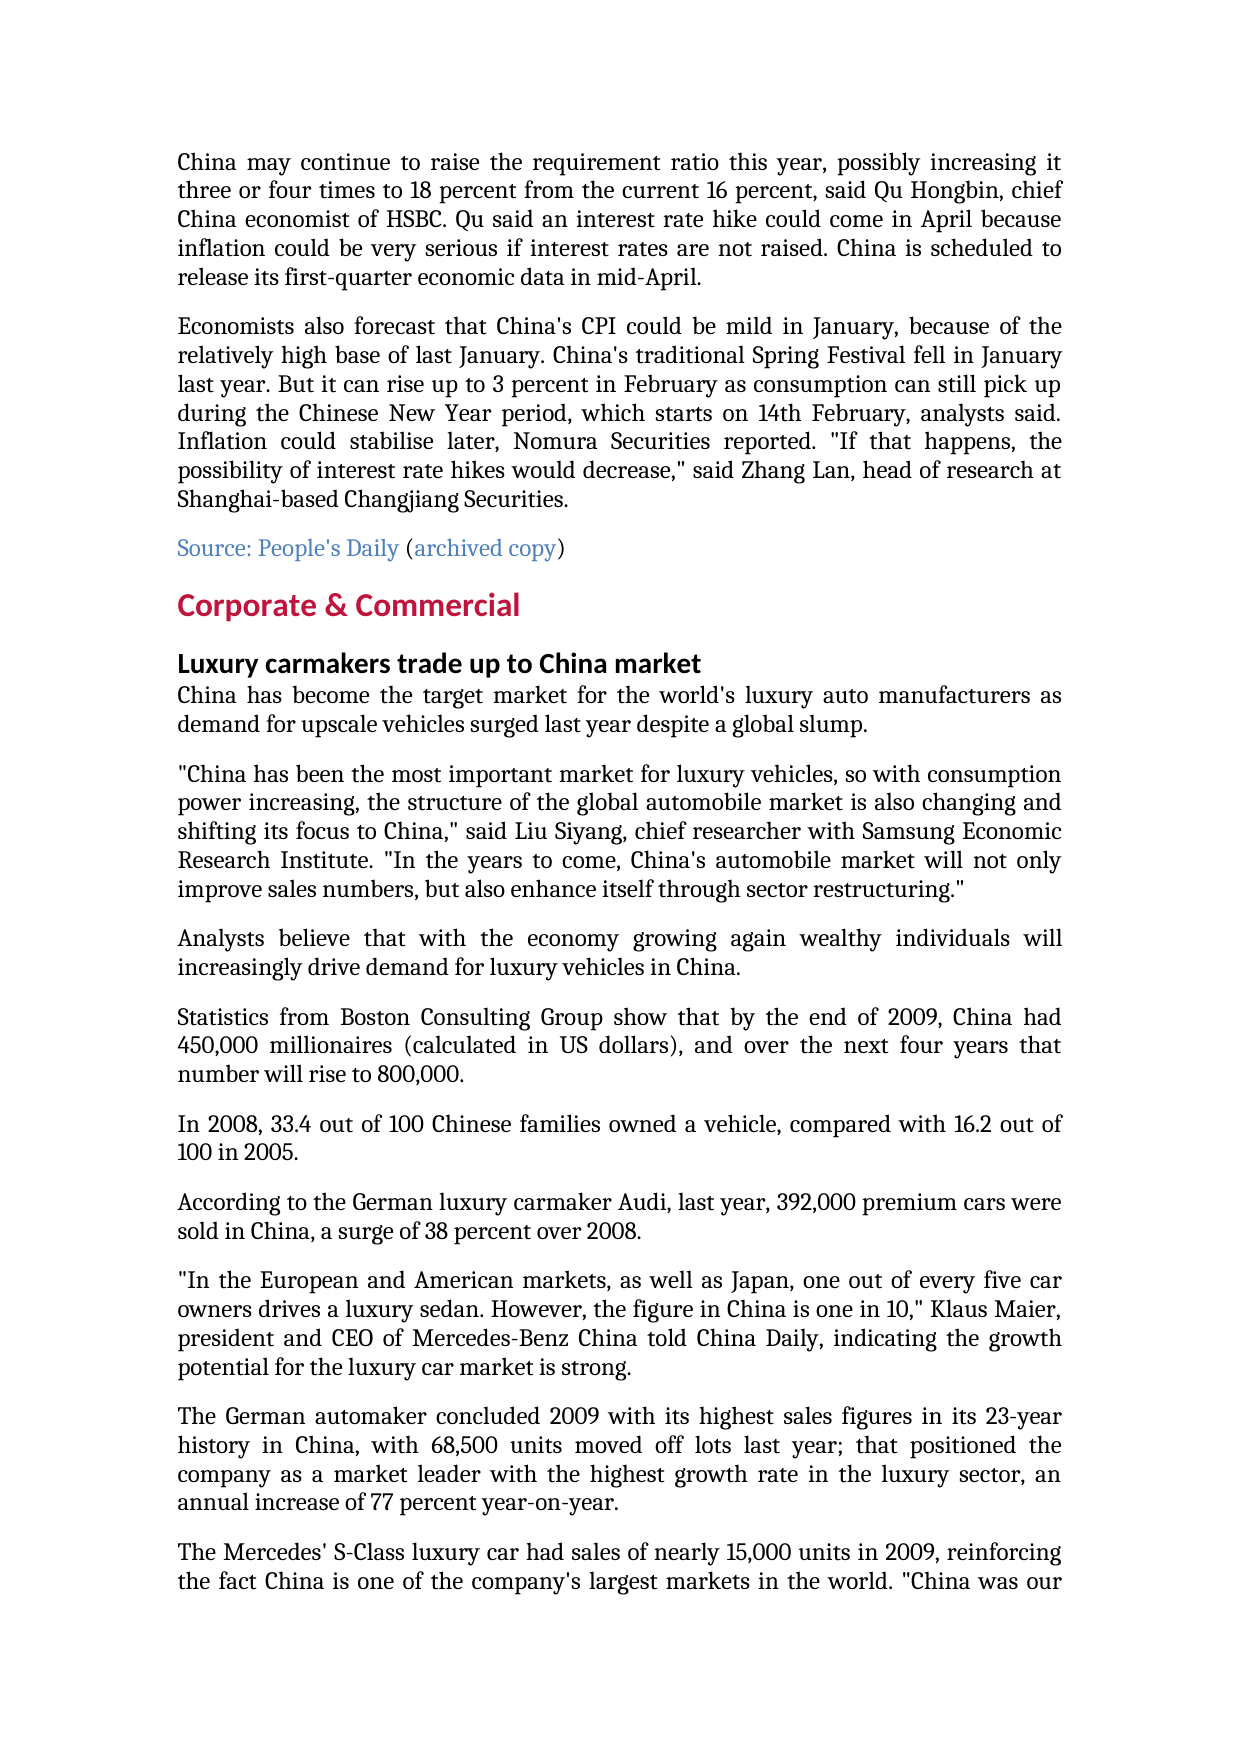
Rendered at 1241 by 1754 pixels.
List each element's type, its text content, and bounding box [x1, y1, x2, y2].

text According to the German luxury carmaker Audi, last year, 392,000 premium cars were sold in China, a surge of 38 percent over 2008. [177, 1188, 1063, 1245]
text China has become the target market for the world's luxury auto manufacturers as demand for upscale vehicles surged last year despite a global slump. [177, 681, 1063, 739]
text "China has been the most important market for luxury vehicles, so with consumption power increasing, the structure of the global automobile market is also changing and shifting its focus to China," said Liu Siyang, chief researcher with Samsung Economic Research Institute. "In the years to come, China's automobile market will not only improve sales numbers, but also enhance itself through sector restructuring." [177, 759, 1063, 903]
text Economists also forecast that China's CPI could be mild in January, because of the relatively high base of last January. China's traditional Spring Festival fell in January last year. But it can rise up to 3 percent in February as consumption can still pick up during the Chinese New Year period, which starts on 14th February, analysts said. Inflation could stabilise later, Nomura Securities reported. "If that happens, the possibility of interest rate hikes would decrease," said Zhang Lan, head of research at Shanghai-based Changjiang Securities. [177, 312, 1063, 513]
text Statistics from Boston Consulting Group show that by the end of 2009, China had 450,000 millionaires (calculated in US dollars), and over the next four years that number will rise to 800,000. [177, 1002, 1063, 1089]
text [177, 1538, 1063, 1595]
text Analysts believe that with the economy growing again wealthy individuals will increasingly drive demand for luxury vehicles in China. [177, 924, 1063, 982]
subtitle Corporate & Commercial [177, 584, 1063, 625]
text "In the European and American markets, as well as Japan, one out of every five car owners drives a luxury sedan. However, the figure in China is one in 10," Klaus Maier, president and CEO of Mercedes-Benz China told China Daily, indicating the growth potential for the luxury car market is strong. [177, 1266, 1063, 1381]
text In 2008, 33.4 out of 100 Chinese families owned a vehicle, compared with 16.2 out of 100 in 2005. [177, 1109, 1063, 1167]
text China may continue to raise the requirement ratio this year, possibly increasing it three or four times to 18 percent from the current 16 percent, said Qu Hongbin, chief China economist of HSBC. Qu said an interest rate hike could come in April because inflation could be very serious if interest rates are not raised. China is scheduled to release its first-quarter economic data in mid-April. [177, 148, 1063, 291]
text The German automaker concluded 2009 with its highest sales figures in its 23-year history in China, with 68,500 units moved off lots last year; that positioned the company as a market leader with the highest growth rate in the luxury sector, an annual increase of 77 percent year-on-year. [177, 1402, 1063, 1517]
text Source: People's Daily (archived copy) [177, 534, 1063, 563]
subtitle Luxury carmakers trade up to China market [177, 646, 1063, 681]
